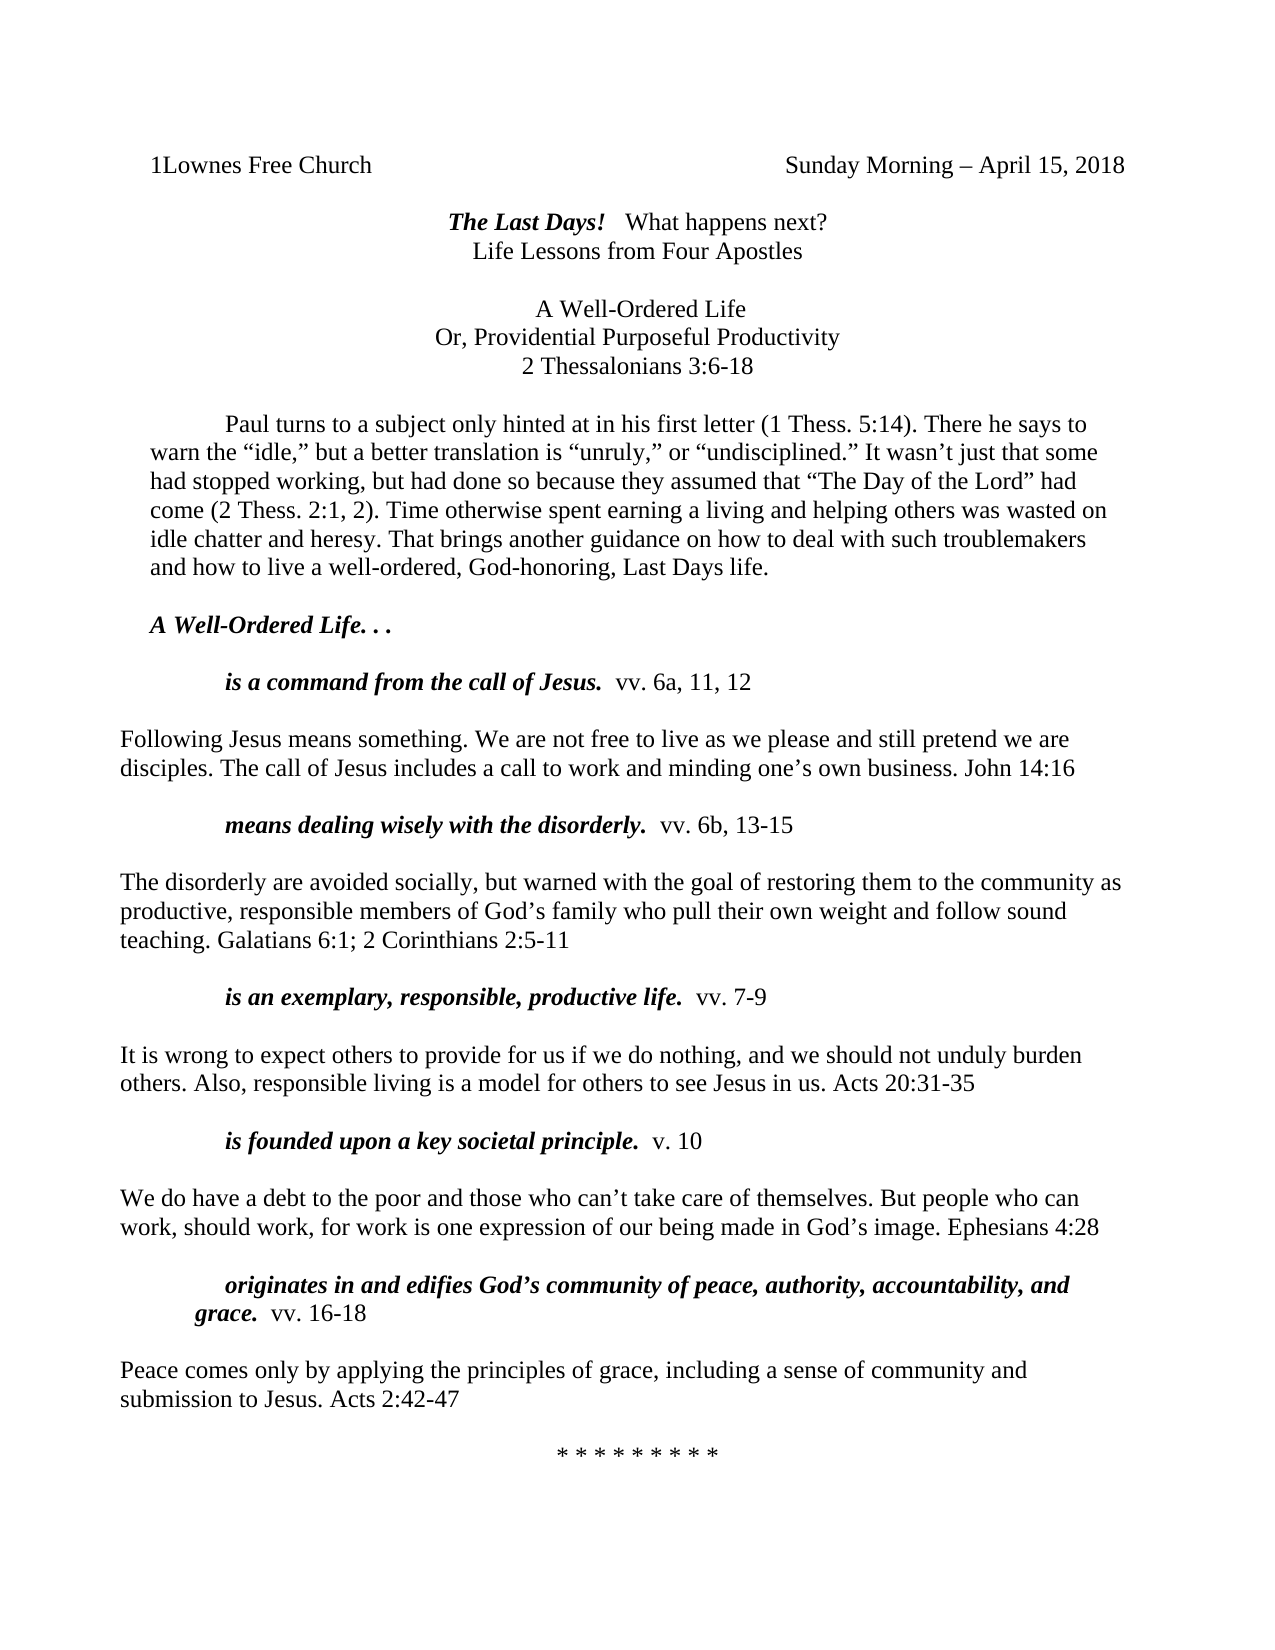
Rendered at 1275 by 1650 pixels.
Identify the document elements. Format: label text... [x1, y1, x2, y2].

text Lownes Free Church Sunday Morning – April 15, 2018 [150, 150, 1125, 179]
text Life Lessons from Four Apostles [150, 236, 1125, 265]
text * * * * * * * * * [150, 1441, 1125, 1469]
text Or, Providential Purposeful Productivity [150, 322, 1125, 351]
text Paul turns to a subject only hinted at in his first letter (1 Thess. 5:14). There he says to warn the “idle,” but a better translation is “unruly,” or “undisciplined.” It wasn’t just that some had stopped working, but had done so because they assumed that “The Day of the Lord” had come (2 Thess. 2:1, 2). Time otherwise spent earning a living and helping others was wasted on idle chatter and heresy. That brings another guidance on how to deal with such troublemakers and how to live a well-ordered, God-honoring, Last Days life. [150, 409, 1125, 581]
text is a command from the call of Jesus. vv. 6a, 11, 12 [150, 667, 1125, 696]
text The Last Days! What happens next? [150, 207, 1125, 236]
text A Well-Ordered Life. . . [120, 610, 1125, 639]
text is founded upon a key societal principle. v. 10 [150, 1126, 1125, 1155]
text We do have a debt to the poor and those who can’t take care of themselves. But people who can work, should work, for work is one expression of our being made in God’s image. Ephesians 4:28 [120, 1183, 1125, 1241]
text The disorderly are avoided socially, but warned with the goal of restoring them to the community as productive, responsible members of God’s family who pull their own weight and follow sound teaching. Galatians 6:1; 2 Corinthians 2:5-11 [120, 867, 1125, 953]
text Following Jesus means something. We are not free to live as we please and still pretend we are disciples. The call of Jesus includes a call to work and minding one’s own business. John 14:16 [120, 724, 1125, 782]
text originates in and edifies God’s community of peace, authority, accountability, and grace. vv. 16-18 [75, 1270, 1125, 1327]
text 2 Thessalonians 3:6-18 [150, 351, 1125, 380]
text A Well-Ordered Life [150, 294, 1125, 322]
text means dealing wisely with the disorderly. vv. 6b, 13-15 [150, 811, 1125, 839]
text It is wrong to expect others to provide for us if we do nothing, and we should not unduly burden others. Also, responsible living is a model for others to see Jesus in us. Acts 20:31-35 [120, 1040, 1125, 1097]
text is an exemplary, responsible, productive life. vv. 7-9 [150, 982, 1125, 1011]
text Peace comes only by applying the principles of grace, including a sense of community and submission to Jesus. Acts 2:42-47 [120, 1355, 1125, 1413]
